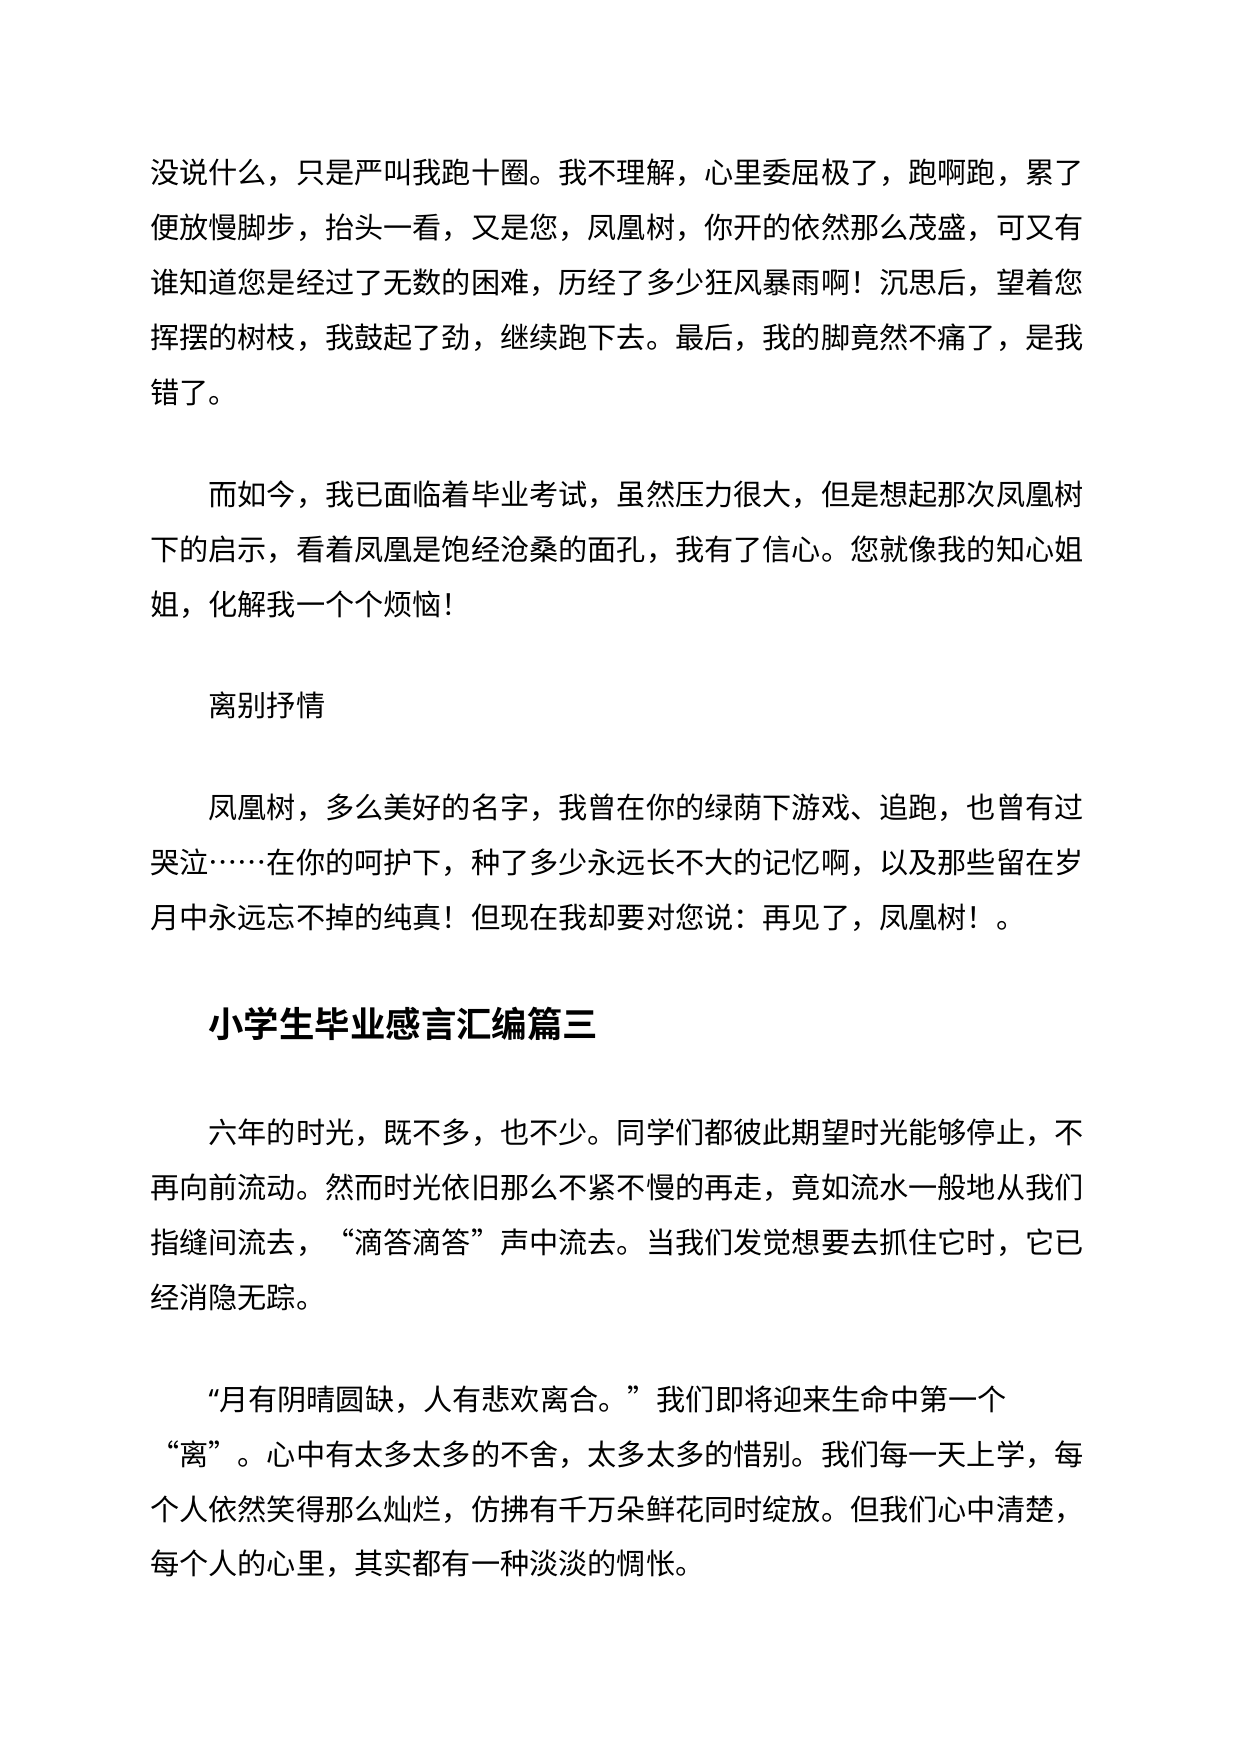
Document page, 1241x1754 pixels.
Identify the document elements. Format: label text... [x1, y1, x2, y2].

text “月有阴晴圆缺，人有悲欢离合。”我们即将迎来生命中第一个“离”。心中有太多太多的不舍，太多太多的惜别。我们每一天上学，每个人依然笑得那么灿烂，仿拂有千万朵鲜花同时绽放。但我们心中清楚，每个人的心里，其实都有一种淡淡的惆怅。 [150, 1376, 1090, 1583]
text 六年的时光，既不多，也不少。同学们都彼此期望时光能够停止，不再向前流动。然而时光依旧那么不紧不慢的再走，竟如流水一般地从我们指缝间流去，“滴答滴答”声中流去。当我们发觉想要去抓住它时，它已经消隐无踪。 [150, 1110, 1090, 1317]
text 而如今，我已面临着毕业考试，虽然压力很大，但是想起那次凤凰树下的启示，看着凤凰是饱经沧桑的面孔，我有了信心。您就像我的知心姐姐，化解我一个个烦恼！ [150, 471, 1090, 623]
text 凤凰树，多么美好的名字，我曾在你的绿荫下游戏、追跑，也曾有过哭泣……在你的呵护下，种了多少永远长不大的记忆啊，以及那些留在岁月中永远忘不掉的纯真！但现在我却要对您说：再见了，凤凰树！。 [150, 785, 1090, 937]
text 小学生毕业感言汇编篇三 [150, 996, 1090, 1047]
text 离别抒情 [150, 683, 1090, 725]
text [150, 150, 1090, 412]
